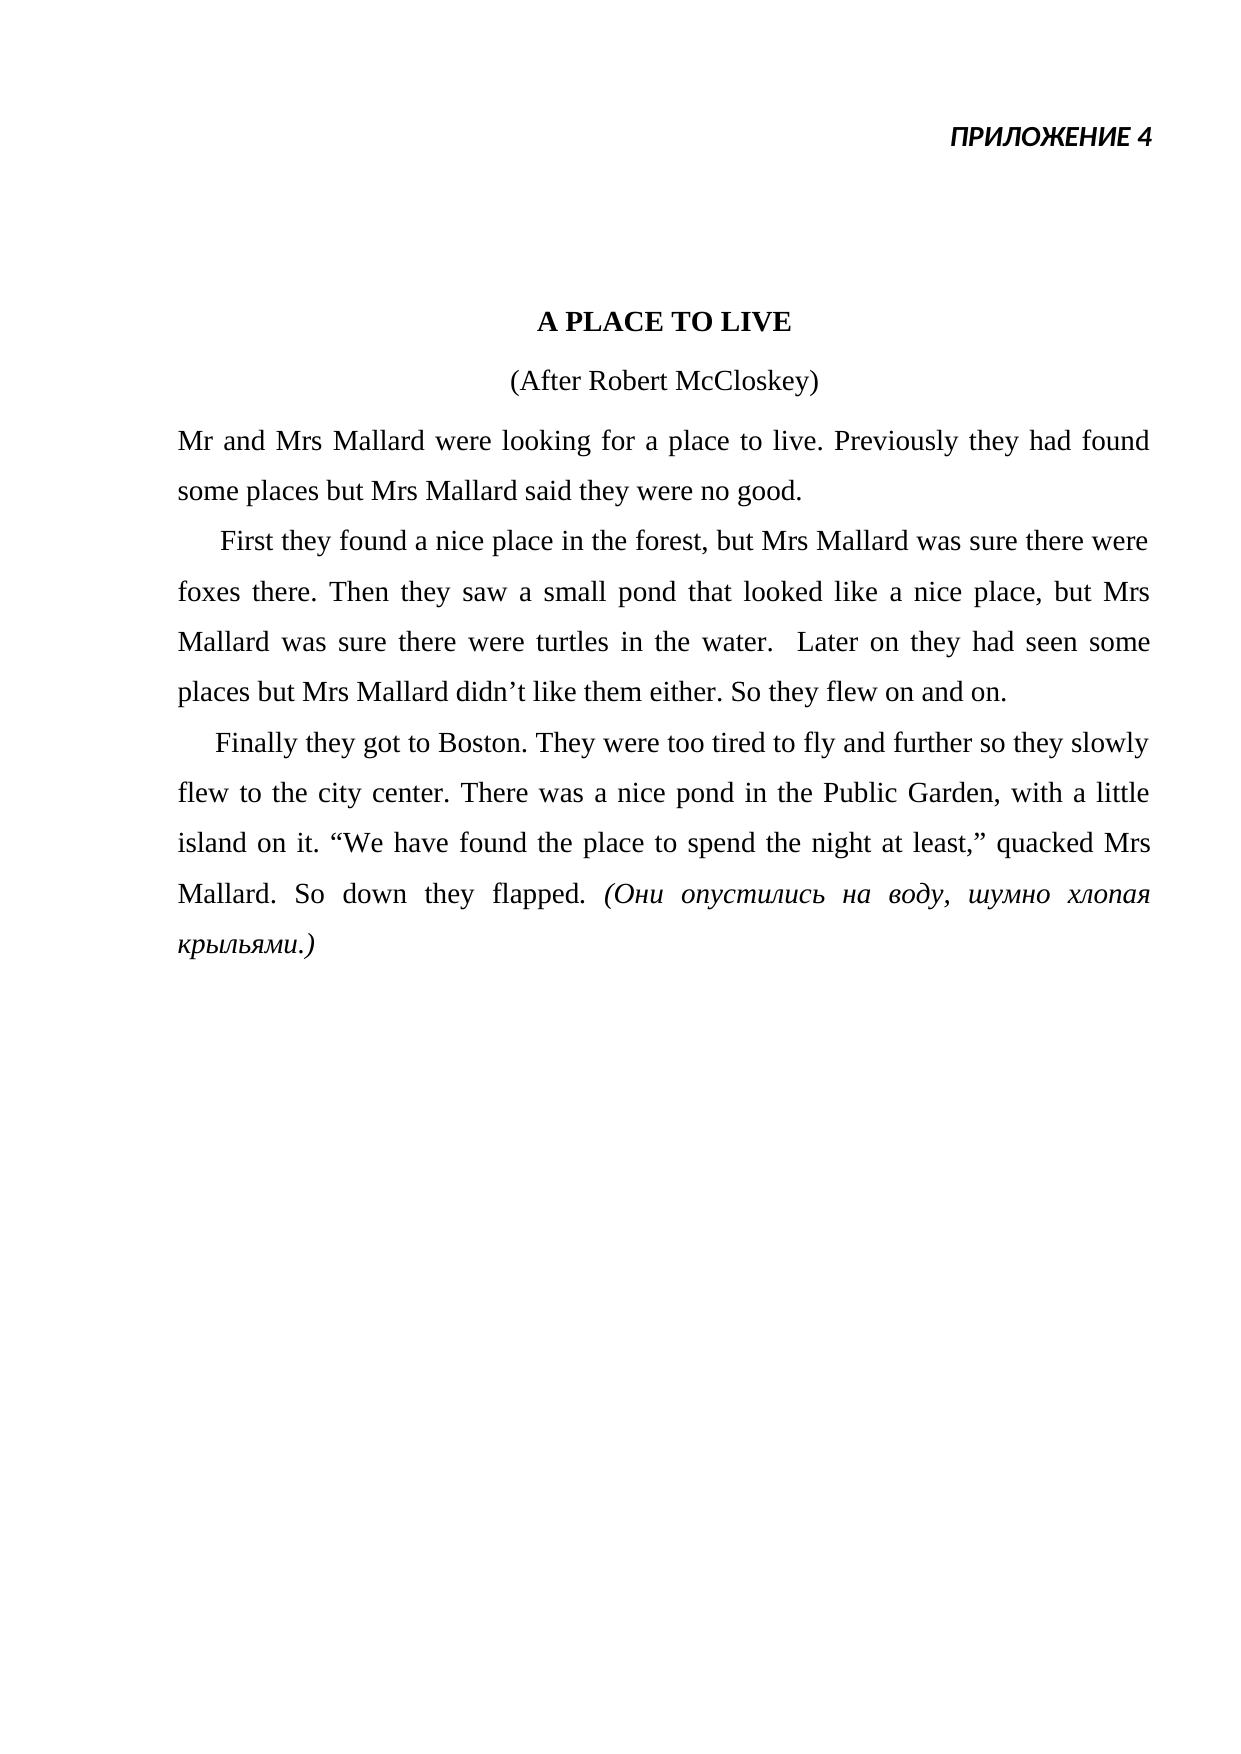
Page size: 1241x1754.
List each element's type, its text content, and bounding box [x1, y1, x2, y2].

text Mr and Mrs Mallard were looking for a place to live. Previously they had found some places but Mrs Mallard said they were no good. [177, 423, 1152, 507]
text Finally they got to Boston. They were too tired to fly and further so they slowly flew to the city center. There was a nice pond in the Public Garden, with a little island on it. “We have found the place to spend the night at least,” quacked Mrs Mallard. So down they flapped. (Они опустились на воду, шумно хлопая крыльями.) [177, 725, 1152, 959]
text First they found a nice place in the forest, but Mrs Mallard was sure there were foxes there. Then they saw a small pond that looked like a nice place, but Mrs Mallard was sure there were turtles in the water. Later on they had seen some places but Mrs Mallard didn’t like them either. So they flew on and on. [103, 523, 1152, 708]
text ПРИЛОЖЕНИЕ 4 [177, 118, 1152, 154]
text (After Robert McCloskey) [177, 363, 1152, 397]
text A PLACE TO LIVE [177, 304, 1152, 338]
